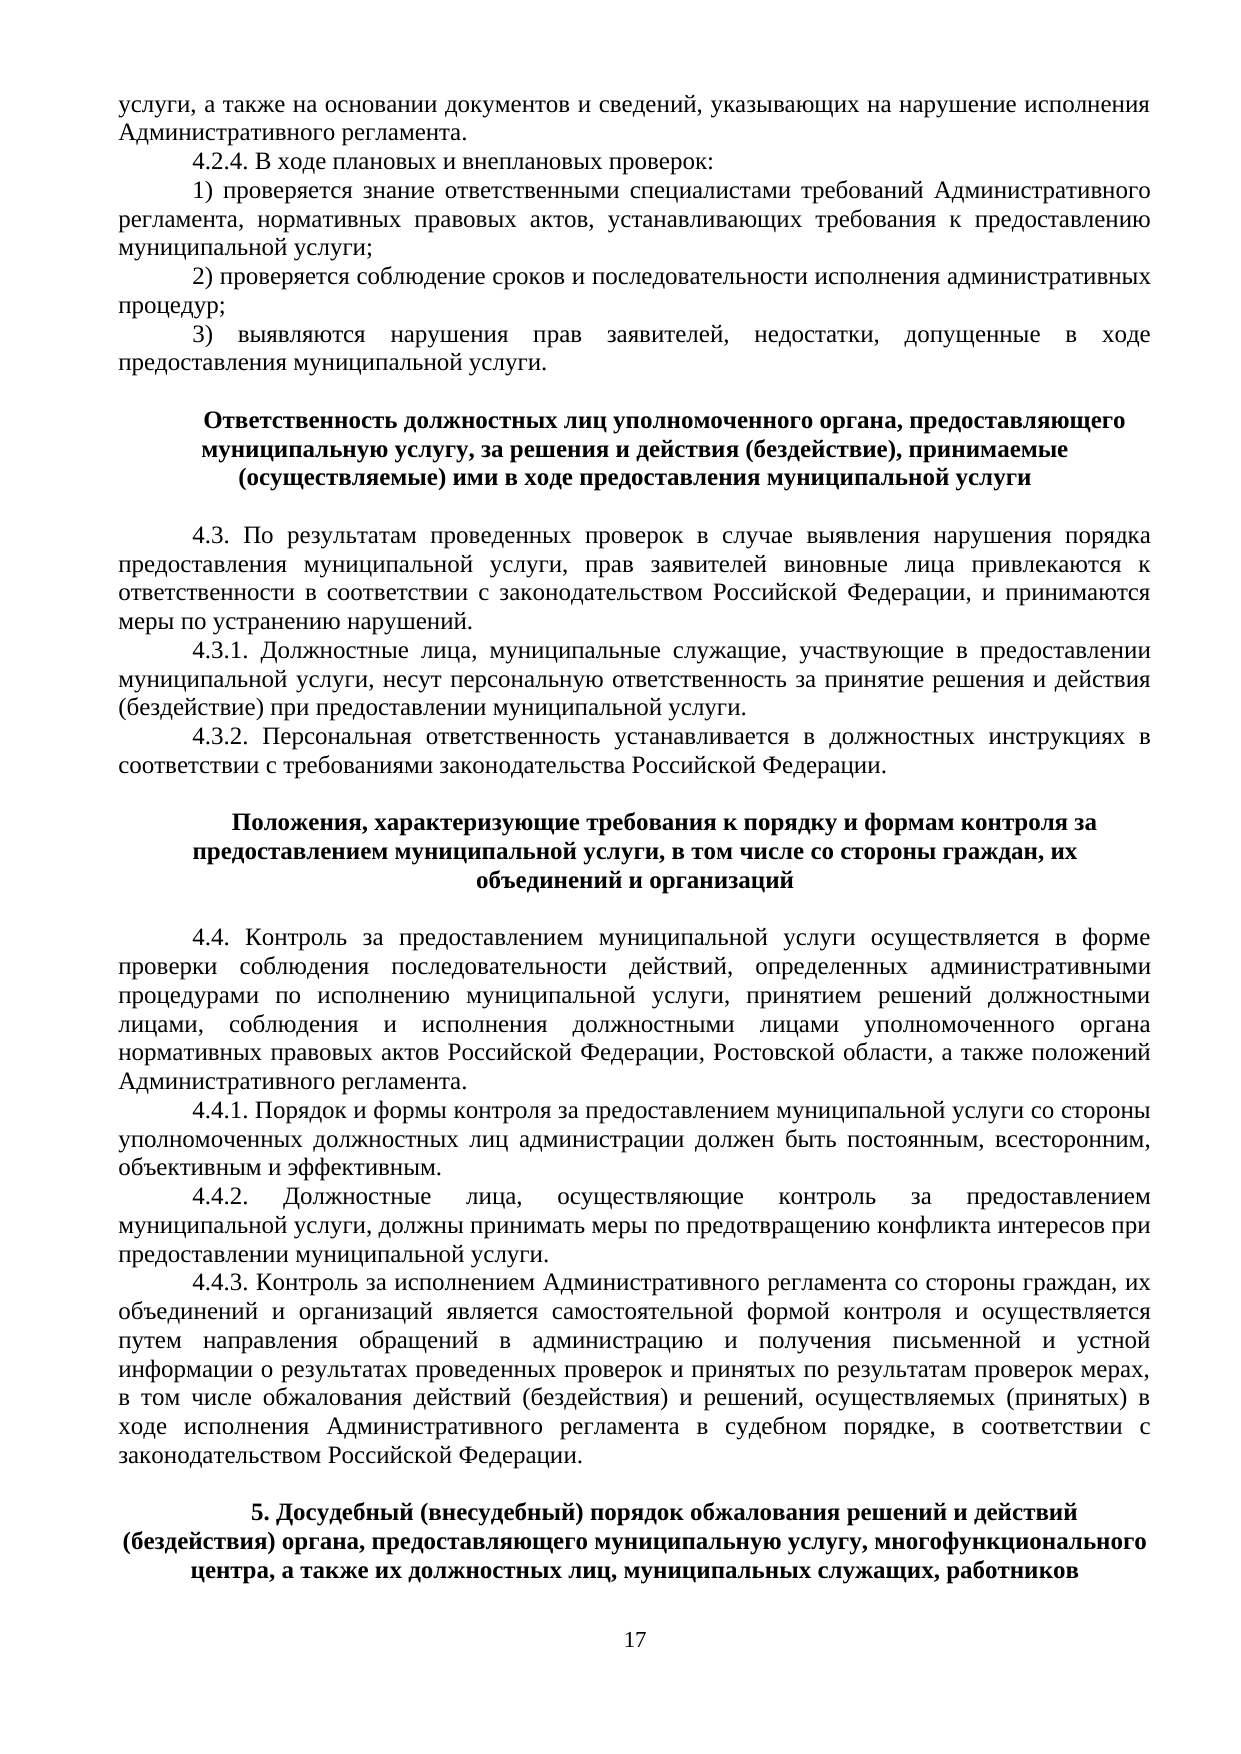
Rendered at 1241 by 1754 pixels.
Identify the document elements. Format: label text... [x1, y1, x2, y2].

text 4.3. По результатам проведенных проверок в случае выявления нарушения порядка предоставления муниципальной услуги, прав заявителей виновные лица привлекаются к ответственности в соответствии с законодательством Российской Федерации, и принимаются меры по устранению нарушений. [118, 520, 1152, 635]
text 4.3.2. Персональная ответственность устанавливается в должностных инструкциях в соответствии с требованиями законодательства Российской Федерации. [118, 721, 1152, 779]
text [118, 89, 1152, 146]
text 4.2.4. В ходе плановых и внеплановых проверок: [118, 146, 1152, 175]
text 4.4.1. Порядок и формы контроля за предоставлением муниципальной услуги со стороны уполномоченных должностных лиц администрации должен быть постоянным, всесторонним, объективным и эффективным. [118, 1095, 1152, 1181]
text 2) проверяется соблюдение сроков и последовательности исполнения административных процедур; [118, 261, 1152, 319]
text 1) проверяется знание ответственными специалистами требований Административного регламента, нормативных правовых актов, устанавливающих требования к предоставлению муниципальной услуги; [118, 175, 1152, 261]
text Положения, характеризующие требования к порядку и формам контроля за предоставлением муниципальной услуги, в том числе со стороны граждан, их объединений и организаций [118, 807, 1152, 894]
text 4.4.2. Должностные лица, осуществляющие контроль за предоставлением муниципальной услуги, должны принимать меры по предотвращению конфликта интересов при предоставлении муниципальной услуги. [118, 1181, 1152, 1267]
text 3) выявляются нарушения прав заявителей, недостатки, допущенные в ходе предоставления муниципальной услуги. [118, 319, 1152, 376]
text Ответственность должностных лиц уполномоченного органа, предоставляющего муниципальную услугу, за решения и действия (бездействие), принимаемые (осуществляемые) ими в ходе предоставления муниципальной услуги [118, 405, 1152, 491]
text 4.4. Контроль за предоставлением муниципальной услуги осуществляется в форме проверки соблюдения последовательности действий, определенных административными процедурами по исполнению муниципальной услуги, принятием решений должностными лицами, соблюдения и исполнения должностными лицами уполномоченного органа нормативных правовых актов Российской Федерации, Ростовской области, а также положений Административного регламента. [118, 922, 1152, 1095]
text 5. Досудебный (внесудебный) порядок обжалования решений и действий (бездействия) органа, предоставляющего муниципальную услугу, многофункционального центра, а также их должностных лиц, муниципальных служащих, работников [118, 1497, 1152, 1584]
text 4.4.3. Контроль за исполнением Административного регламента со стороны граждан, их объединений и организаций является самостоятельной формой контроля и осуществляется путем направления обращений в администрацию и получения письменной и устной информации о результатах проведенных проверок и принятых по результатам проверок мерах, в том числе обжалования действий (бездействия) и решений, осуществляемых (принятых) в ходе исполнения Административного регламента в судебном порядке, в соответствии с законодательством Российской Федерации. [118, 1267, 1152, 1469]
text 4.3.1. Должностные лица, муниципальные служащие, участвующие в предоставлении муниципальной услуги, несут персональную ответственность за принятие решения и действия (бездействие) при предоставлении муниципальной услуги. [118, 635, 1152, 721]
